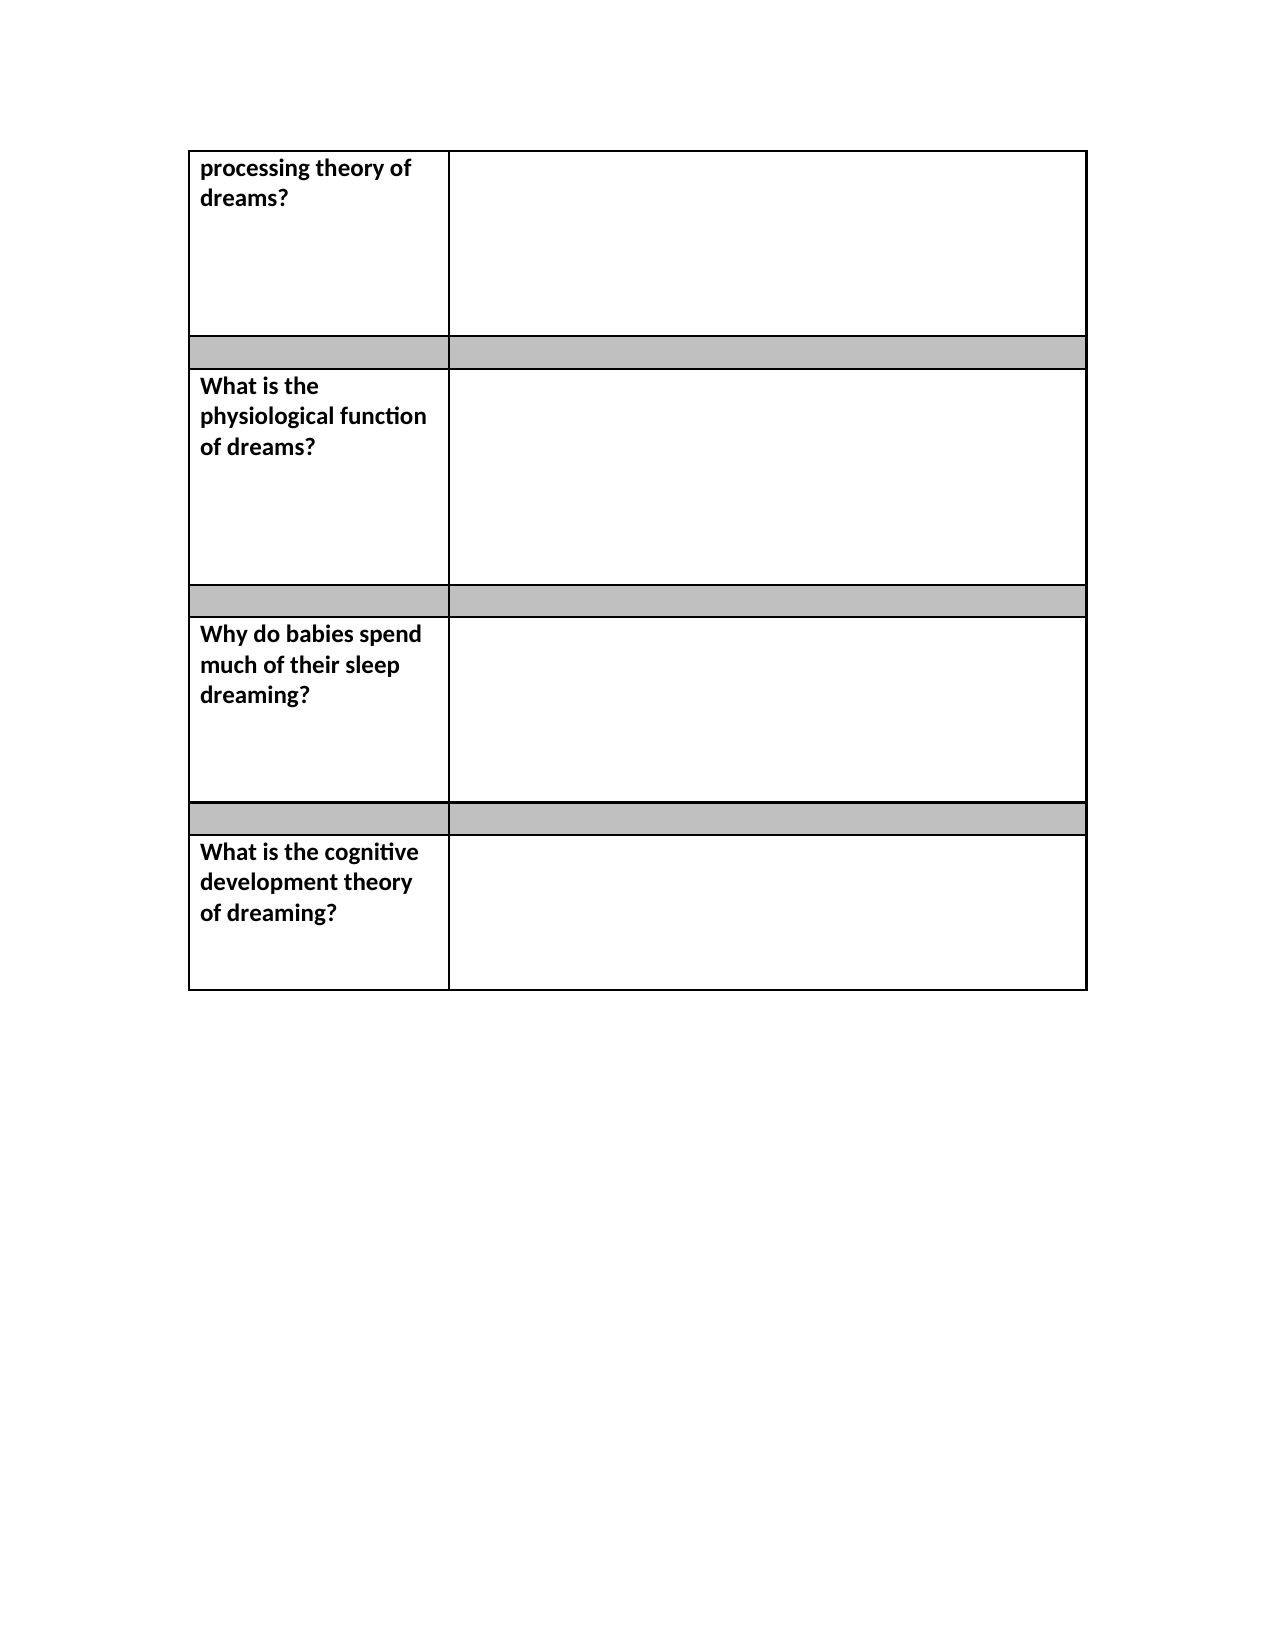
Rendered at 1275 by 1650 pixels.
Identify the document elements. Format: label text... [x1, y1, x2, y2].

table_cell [190, 152, 448, 335]
table_cell [190, 804, 448, 834]
table_cell What is the cognitive development theory of dreaming? [190, 836, 448, 989]
table_cell [450, 152, 1085, 335]
table_cell [450, 618, 1085, 801]
table_cell Why do babies spend much of their sleep dreaming? [190, 618, 448, 801]
table_cell [450, 370, 1085, 583]
table_cell [190, 337, 448, 368]
table_cell [450, 337, 1085, 368]
table_cell [450, 836, 1085, 989]
table_cell [450, 804, 1085, 834]
table_cell [190, 586, 448, 616]
table_cell [450, 586, 1085, 616]
table_cell What is the physiological function of dreams? [190, 370, 448, 583]
